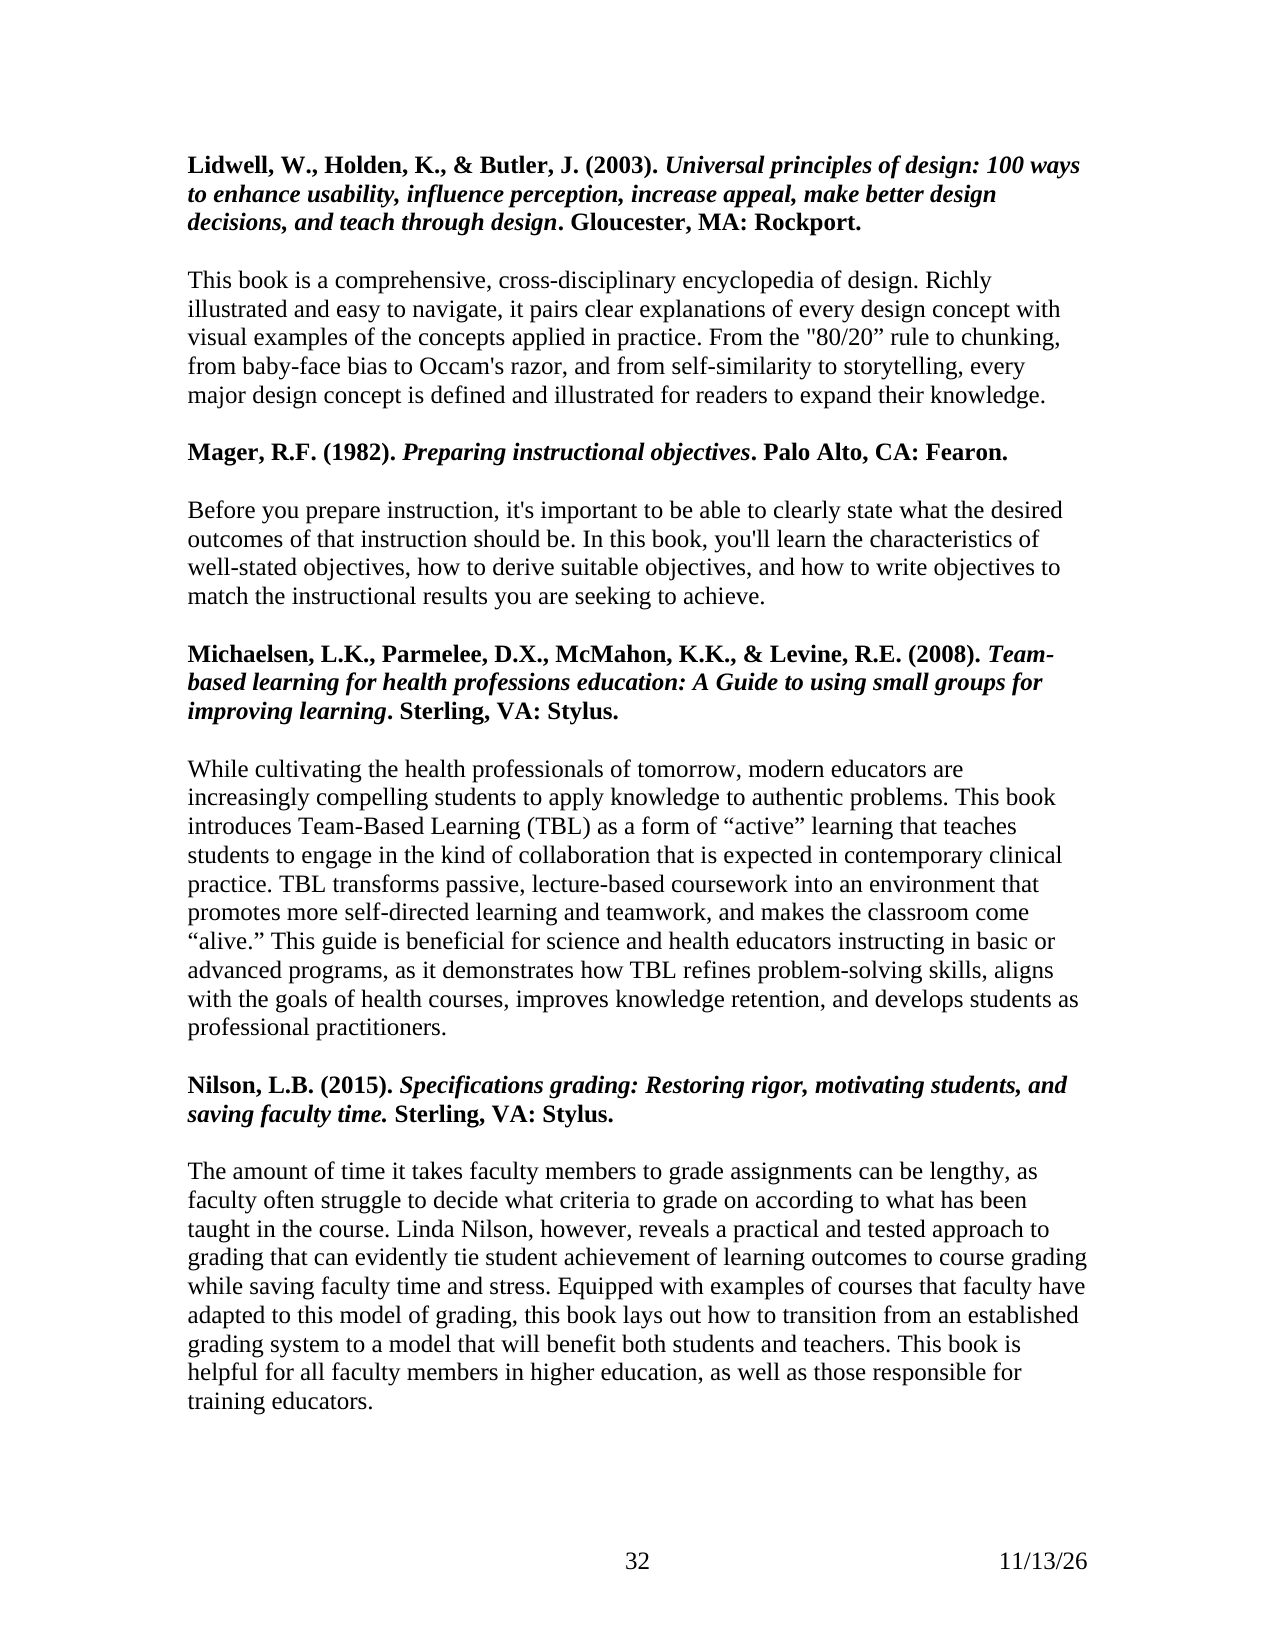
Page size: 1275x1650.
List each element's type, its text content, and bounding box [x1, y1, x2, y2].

text Nilson, L.B. (2015). Specifications grading: Restoring rigor, motivating students, and saving faculty time. Sterling, VA: Stylus. [187, 1070, 1087, 1127]
text Michaelsen, L.K., Parmelee, D.X., McMahon, K.K., & Levine, R.E. (2008). Team-based learning for health professions education: A Guide to using small groups for improving learning. Sterling, VA: Stylus. [187, 639, 1087, 725]
text Lidwell, W., Holden, K., & Butler, J. (2003). Universal principles of design: 100 ways to enhance usability, influence perception, increase appeal, make better design decisions, and teach through design. Gloucester, MA: Rockport. [187, 150, 1087, 236]
text Mager, R.F. (1982). Preparing instructional objectives. Palo Alto, CA: Fearon. [187, 437, 1087, 466]
text While cultivating the health professionals of tomorrow, modern educators are increasingly compelling students to apply knowledge to authentic problems. This book introduces Team-Based Learning (TBL) as a form of “active” learning that teaches students to engage in the kind of collaboration that is expected in contemporary clinical practice. TBL transforms passive, lecture-based coursework into an environment that promotes more self-directed learning and teamwork, and makes the classroom come “alive.” This guide is beneficial for science and health educators instructing in basic or advanced programs, as it demonstrates how TBL refines problem-solving skills, aligns with the goals of health courses, improves knowledge retention, and develops students as professional practitioners. [187, 754, 1087, 1041]
text The amount of time it takes faculty members to grade assignments can be lengthy, as faculty often struggle to decide what criteria to grade on according to what has been taught in the course. Linda Nilson, however, reveals a practical and tested approach to grading that can evidently tie student achievement of learning outcomes to course grading while saving faculty time and stress. Equipped with examples of courses that faculty have adapted to this model of grading, this book lays out how to transition from an established grading system to a model that will benefit both students and teachers. This book is helpful for all faculty members in higher education, as well as those responsible for training educators. [187, 1156, 1087, 1415]
text Before you prepare instruction, it's important to be able to clearly state what the desired outcomes of that instruction should be. In this book, you'll learn the characteristics of well-stated objectives, how to derive suitable objectives, and how to write objectives to match the instructional results you are seeking to achieve. [187, 495, 1087, 610]
text This book is a comprehensive, cross-disciplinary encyclopedia of design. Richly illustrated and easy to navigate, it pairs clear explanations of every design concept with visual examples of the concepts applied in practice. From the "80/20” rule to chunking, from baby-face bias to Occam's razor, and from self-similarity to storytelling, every major design concept is defined and illustrated for readers to expand their knowledge. [187, 265, 1087, 409]
